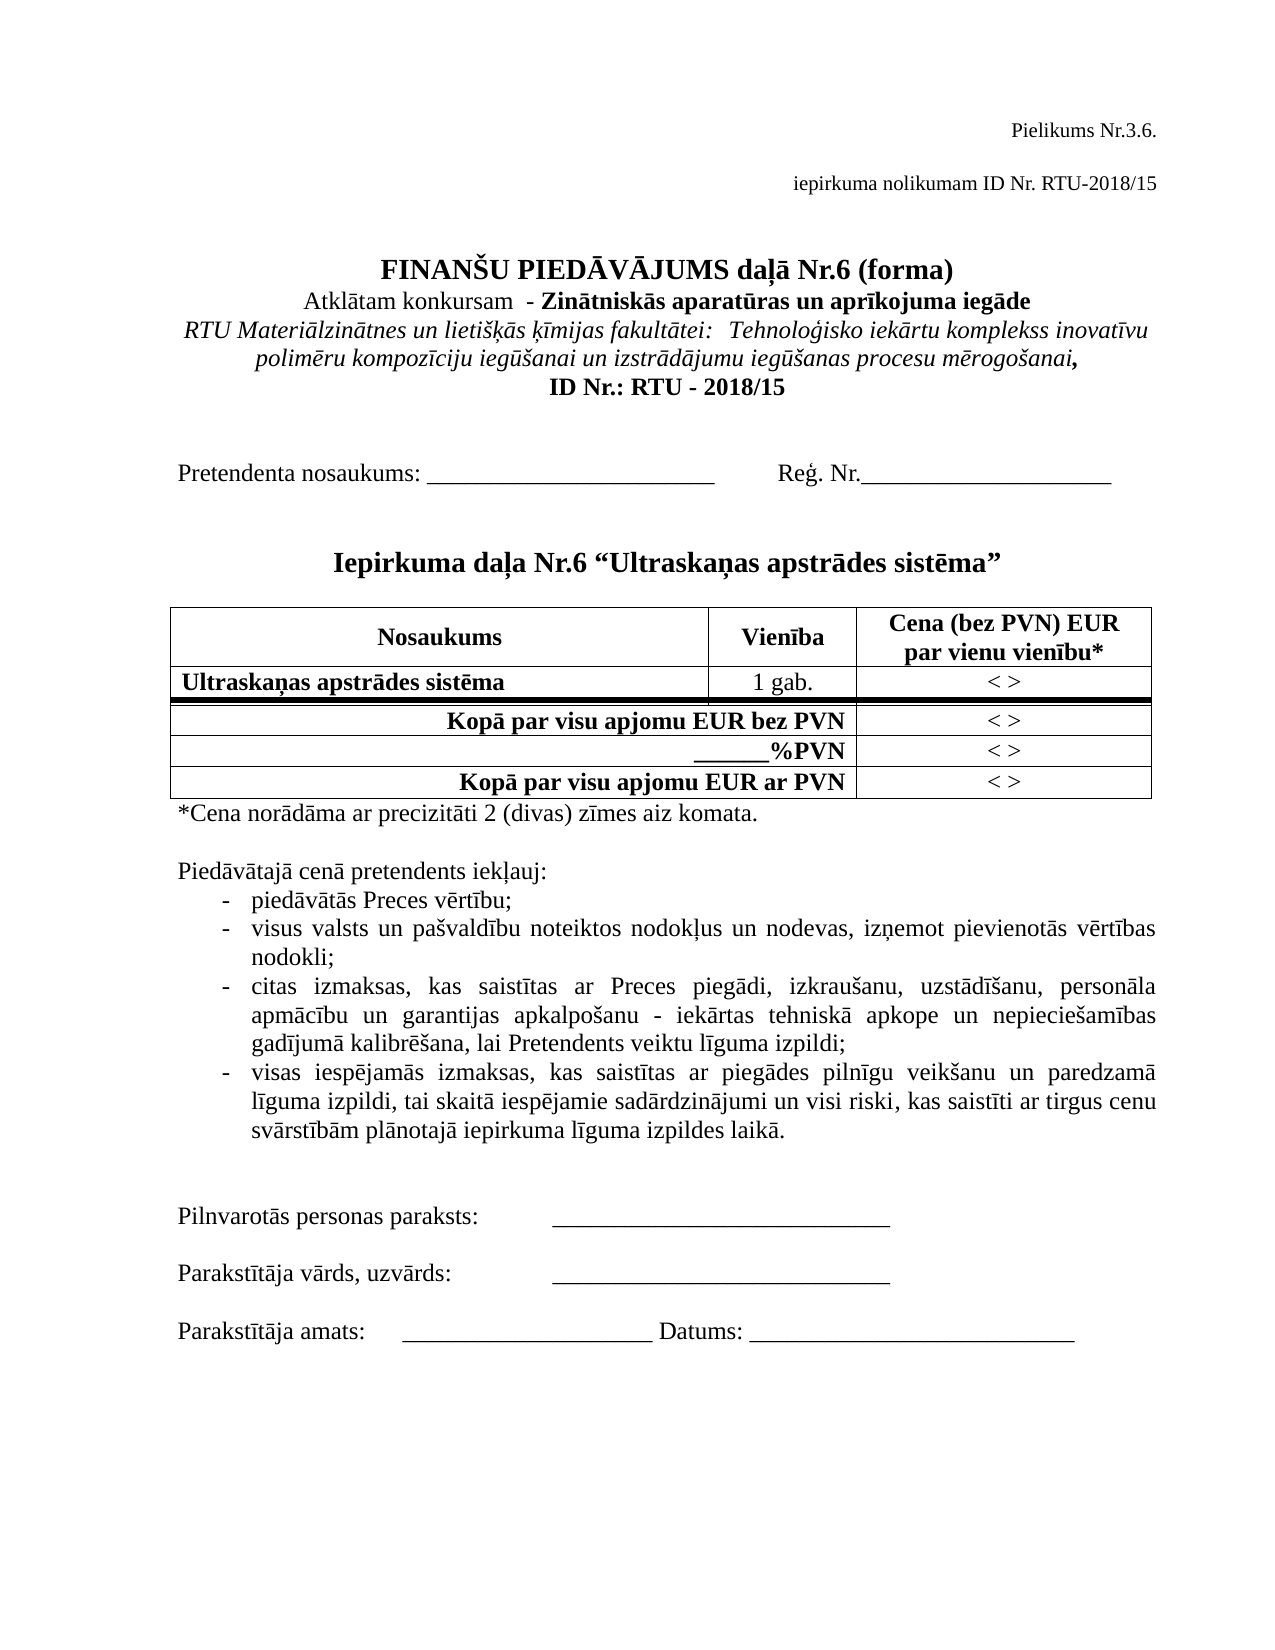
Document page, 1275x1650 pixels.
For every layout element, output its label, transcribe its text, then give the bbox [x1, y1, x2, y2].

table_header Cena (bez PVN) EUR par vienu vienību* [857, 608, 1151, 666]
table_cell Kopā par visu apjomu EUR bez PVN [171, 706, 856, 735]
table_cell Kopā par visu apjomu EUR ar PVN [171, 767, 856, 797]
text RTU Materiālzinātnes un lietišķās ķīmijas fakultātei: Tehnoloģisko iekārtu komplekss inovatīvu polimēru kompozīciju iegūšanai un izstrādājumu iegūšanas procesu mērogošanai, [177, 315, 1157, 372]
table_header Nosaukums [171, 608, 708, 666]
list visas iespējamās izmaksas, kas saistītas ar piegādes pilnīgu veikšanu un paredzamā līguma izpildi, tai skaitā iespējamie sadārdzinājumi un visi riski, kas saistīti ar tirgus cenu svārstībām plānotajā iepirkuma līguma izpildes laikā. [222, 1057, 1157, 1143]
table_cell < > [857, 667, 1151, 697]
list visus valsts un pašvaldību noteiktos nodokļus un nodevas, izņemot pievienotās vērtības nodokli; [222, 913, 1157, 971]
text FINANŠU PIEDĀVĀJUMS daļā Nr.6 (forma) [177, 252, 1157, 286]
text ID Nr.: RTU - 2018/15 [177, 372, 1157, 401]
text Iepirkuma daļa Nr.6 “Ultraskaņas apstrādes sistēma” [177, 545, 1157, 578]
table_cell Ultraskaņas apstrādes sistēma [171, 667, 708, 697]
table_cell < > [857, 706, 1151, 735]
text Piedāvātajā cenā pretendents iekļauj: [177, 856, 1157, 885]
text Pretendenta nosaukums: _______________________ Reģ. Nr.____________________ [177, 458, 1157, 487]
table_cell ______%PVN [171, 736, 856, 766]
text Parakstītāja vārds, uzvārds: ___________________________ [177, 1258, 1157, 1287]
table_header Vienība [709, 608, 856, 666]
table_cell 1 gab. [709, 667, 856, 697]
text iepirkuma nolikumam ID Nr. RTU-2018/15 [177, 171, 1157, 195]
text Pielikums Nr.3.6. [177, 118, 1157, 142]
list piedāvātās Preces vērtību; [222, 885, 1157, 913]
list citas izmaksas, kas saistītas ar Preces piegādi, izkraušanu, uzstādīšanu, personāla apmācību un garantijas apkalpošanu - iekārtas tehniskā apkope un nepieciešamības gadījumā kalibrēšana, lai Pretendents veiktu līguma izpildi; [222, 971, 1157, 1057]
text Parakstītāja amats: ____________________ Datums: __________________________ [177, 1316, 1157, 1345]
table_cell < > [857, 767, 1151, 797]
text Pilnvarotās personas paraksts: ___________________________ [177, 1201, 1157, 1230]
text *Cena norādāma ar precizitāti 2 (divas) zīmes aiz komata. [177, 798, 1154, 827]
table_cell < > [857, 736, 1151, 766]
text Atklātam konkursam - Zinātniskās aparatūras un aprīkojuma iegāde [177, 286, 1157, 315]
